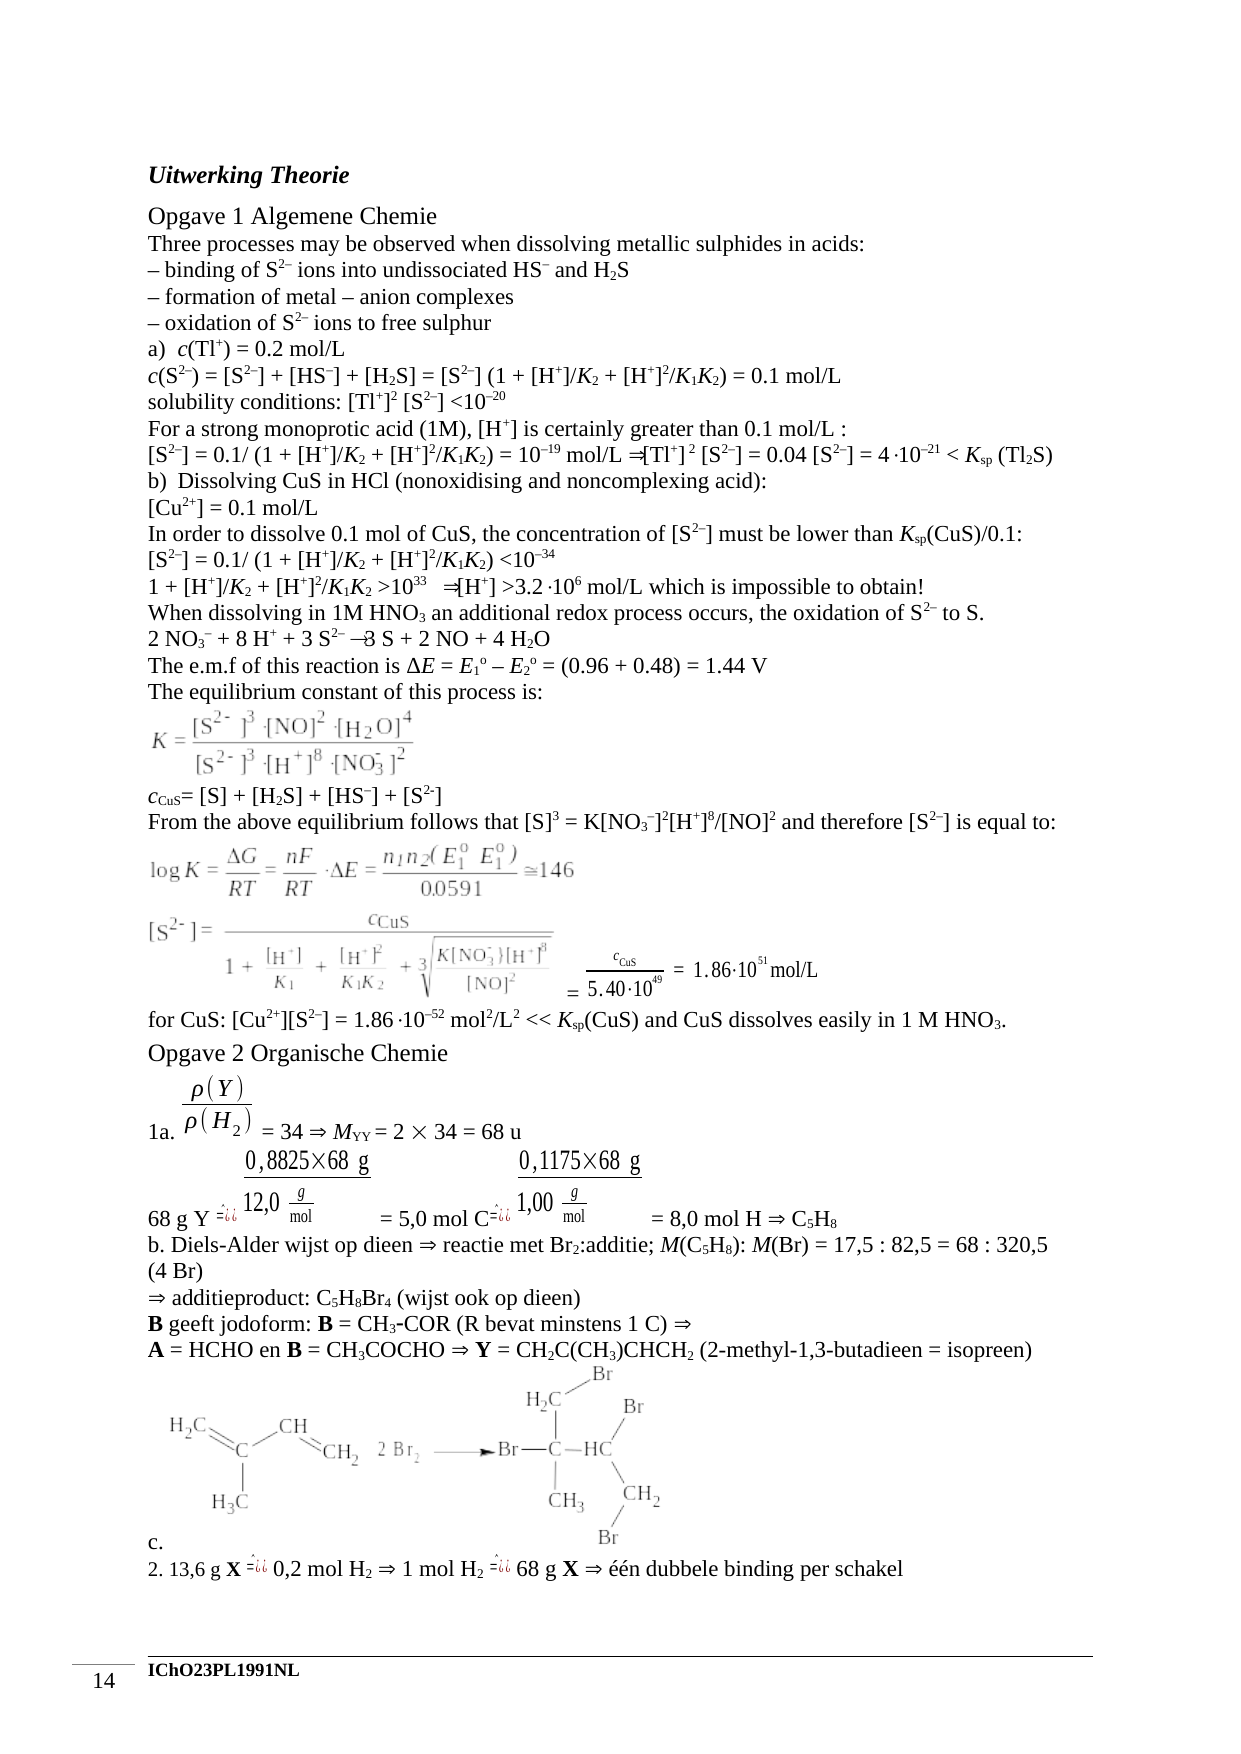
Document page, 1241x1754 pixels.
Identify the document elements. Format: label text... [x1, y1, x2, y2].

subtitle Uitwerking Theorie [148, 160, 1093, 189]
text b) Dissolving CuS in HCl (nonoxidising and noncomplexing acid): [148, 467, 1093, 494]
text additieproduct: C5H8Br4 (wijst ook op dieen) [148, 1284, 1093, 1310]
text For a strong monoprotic acid (1M), [H+] is certainly greater than 0.1 mol/L : [148, 414, 1093, 441]
text c. [148, 1363, 1093, 1554]
subtitle Opgave 1 Algemene Chemie [148, 201, 1093, 230]
text The e.m.f of this reaction is ΔE = E1o – E2o = (0.96 + 0.48) = 1.44 V [148, 652, 1093, 678]
text 1a. = 34 MYY = 2 34 = 68 u [148, 1073, 1093, 1145]
text B geeft jodoform: B = CH3COR (R bevat minstens ) [148, 1310, 1093, 1336]
text – binding of S2– ions into undissociated HS– and H2S [148, 256, 1093, 283]
text cCuS= [S] + [H2S] + [HS–] + [S2] [148, 782, 1093, 808]
text = [148, 901, 1093, 1006]
text [S2–] = 0.1/ (1 + [H+]/K2 + [H+]2/K1K2) = 10–19 mol/L  [Tl+] 2 [S2–] = 0.04 [S2–] = 410–21 < Ksp (Tl2S) [148, 441, 1093, 467]
text When dissolving in 1M HNO3 an additional redox process occurs, the oxidation of S2– to S. [148, 599, 1093, 625]
text c(S2–) = [S2–] + [HS–] + [H2S] = [S2–] (1 + [H+]/K2 + [H+]2/K1K2) = 0.1 mol/L [148, 362, 1093, 388]
subtitle Opgave 2 Organische Chemie [148, 1038, 1093, 1067]
text 2 NO3– + 8 H+ + 3 S2–  3 S + 2 NO + 4 H2O [148, 625, 1093, 652]
text solubility conditions: [Tl+]2 [S2–] <10–20 [148, 388, 1093, 414]
text Y = 5,0 mol C = 8,0 mol H C5H8 [148, 1145, 1093, 1231]
text [S2–] = 0.1/ (1 + [H+]/K2 + [H+]2/K1K2) <10–34 [148, 546, 1093, 573]
text for CuS: [Cu2+][S2–] = 1.8610–52 mol2/L2 << Ksp(CuS) and CuS dissolves easily in HNO3. [148, 1006, 1093, 1032]
text The equilibrium constant of this process is: [148, 678, 1093, 704]
text 2. X 0,2 mol H2 1 mol H2 X één dubbele binding per schakel [148, 1554, 1093, 1582]
text 1 + [H+]/ + [H+]2/K1K2 >1033  [H+] >3.2106 mol/L which is impossible to obtain! [148, 573, 1093, 599]
text – formation of metal – anion complexes [148, 283, 1093, 309]
text a) c(Tl+) = 0.2 mol/L [148, 336, 1093, 362]
text [Cu2+] = 0.1 mol/L [148, 494, 1093, 520]
text From the above equilibrium follows that [S]3 = K[NO3–]2[H+]8/[NO]2 and therefore [S2–] is equal to: [148, 808, 1093, 835]
text b. Diels-Alder wijst op dieen reactie met Br2:additie; M(C5H8): M(Br) = 17,5 : 82,5 = 68 : 320,5 (4 Br) [148, 1231, 1093, 1284]
text A = HCHO en B = CH3COCHO Y = CH2C(CH3)CHCH2 (2-methyl-1,3-butadieen = isopreen) [148, 1336, 1093, 1363]
text In order to dissolve 0.1 mol of CuS, the concentration of [S2–] must be lower than Ksp(CuS)/0.1: [148, 520, 1093, 546]
text – oxidation of S2– ions to free sulphur [148, 309, 1093, 336]
text Three processes may be observed when dissolving metallic sulphides in acids: [148, 230, 1093, 256]
